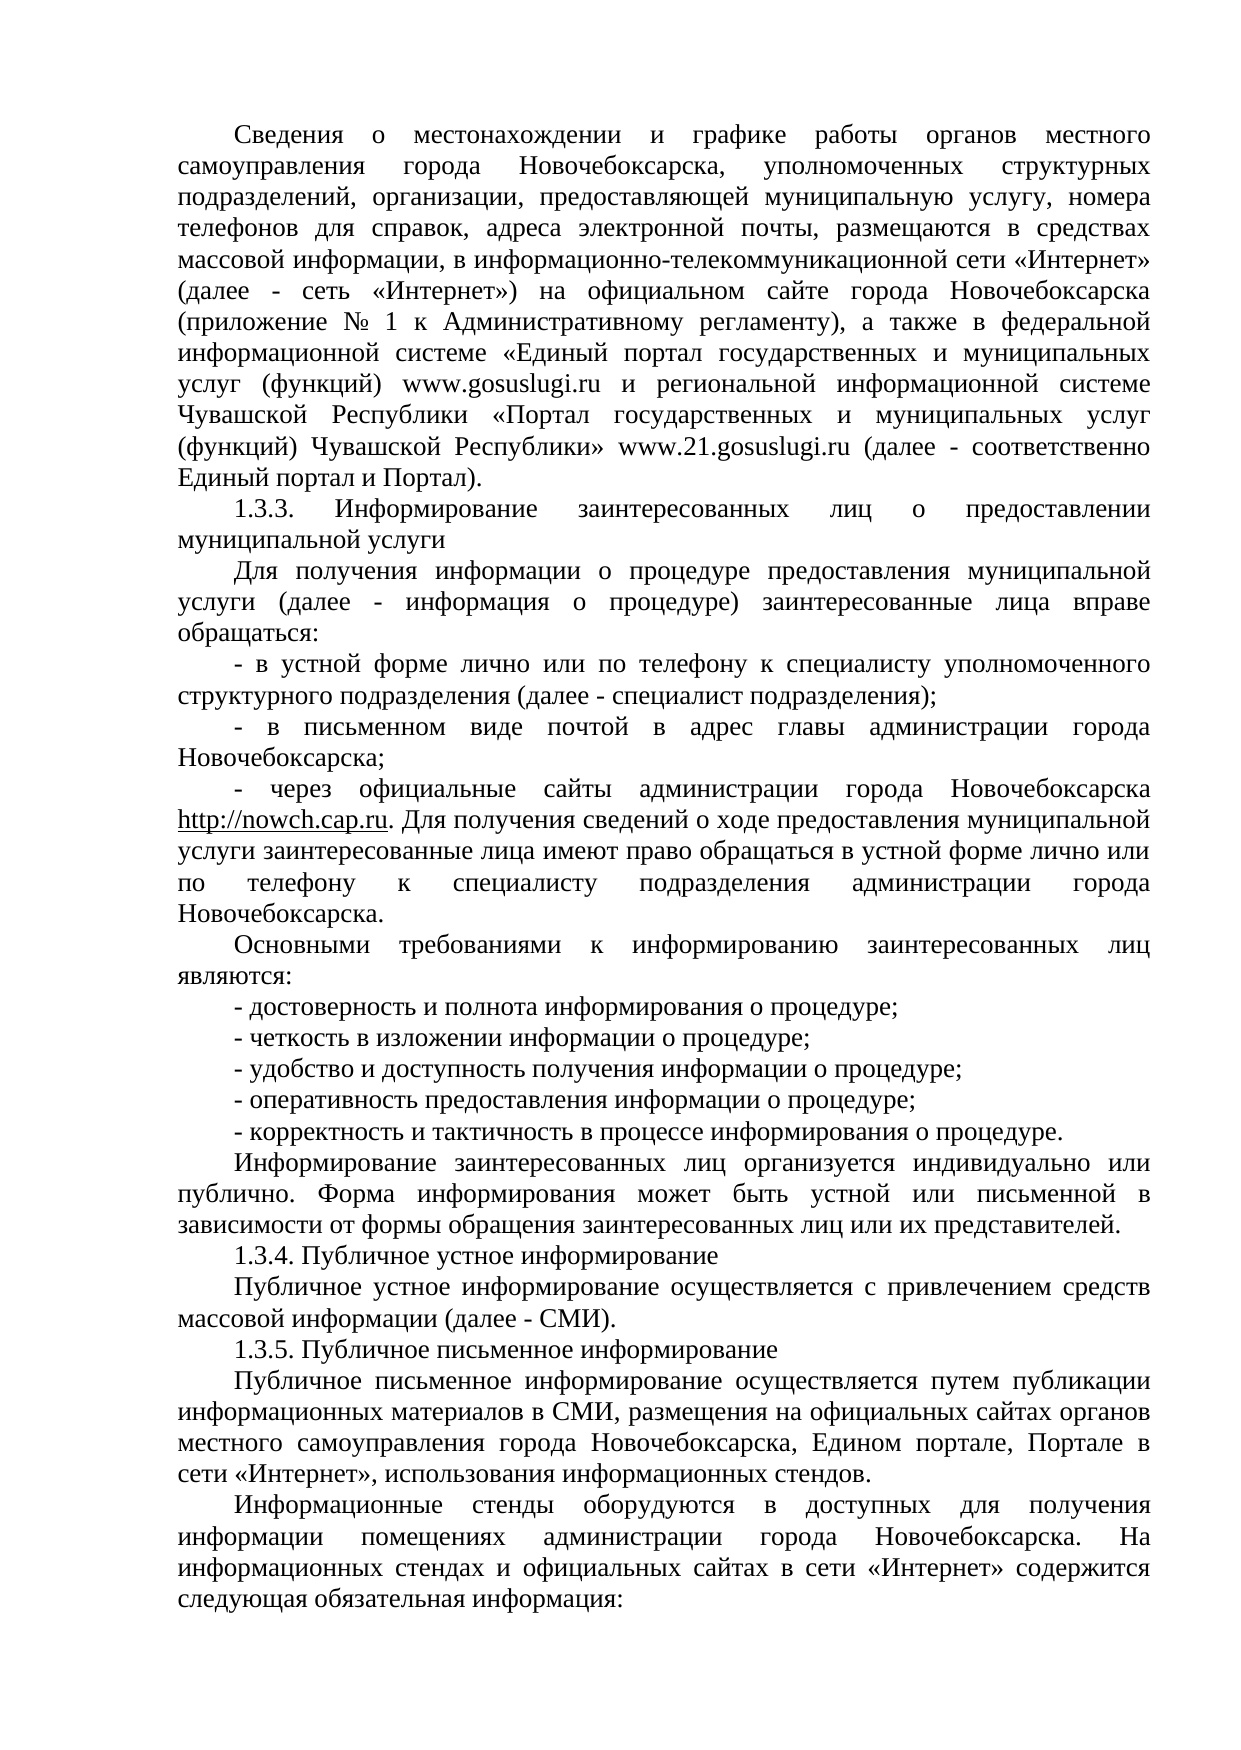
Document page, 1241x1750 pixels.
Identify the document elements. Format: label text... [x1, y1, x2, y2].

text - оперативность предоставления информации о процедуре; [177, 1084, 1152, 1115]
text - достоверность и полнота информирования о процедуре; [177, 990, 1152, 1021]
text - в устной форме лично или по телефону к специалисту уполномоченного структурного подразделения (далее - специалист подразделения); [177, 648, 1152, 710]
text - корректность и тактичность в процессе информирования о процедуре. [177, 1115, 1152, 1146]
text Для получения информации о процедуре предоставления муниципальной услуги (далее - информация о процедуре) заинтересованные лица вправе обращаться: [177, 554, 1152, 648]
text Основными требованиями к информированию заинтересованных лиц являются: [177, 928, 1152, 990]
text Информирование заинтересованных лиц организуется индивидуально или публично. Форма информирования может быть устной или письменной в зависимости от формы обращения заинтересованных лиц или их представителей. [177, 1146, 1152, 1239]
text Публичное письменное информирование осуществляется путем публикации информационных материалов в СМИ, размещения на официальных сайтах органов местного самоуправления города Новочебоксарска, Едином портале, Портале в сети «Интернет», использования информационных стендов. [177, 1364, 1152, 1488]
text 1.3.3. Информирование заинтересованных лиц о предоставлении муниципальной услуги [177, 492, 1152, 554]
text - через официальные сайты администрации города Новочебоксарска http://nowch.cap.ru. Для получения сведений о ходе предоставления муниципальной услуги заинтересованные лица имеют право обращаться в устной форме лично или по телефону к специалисту подразделения администрации города Новочебоксарска. [177, 772, 1152, 928]
text 1.3.5. Публичное письменное информирование [177, 1333, 1152, 1364]
text - удобство и доступность получения информации о процедуре; [177, 1052, 1152, 1084]
text Информационные стенды оборудуются в доступных для получения информации помещениях администрации города Новочебоксарска. На информационных стендах и официальных сайтах в сети «Интернет» содержится следующая обязательная информация: [177, 1488, 1152, 1613]
text - четкость в изложении информации о процедуре; [177, 1021, 1152, 1052]
text Сведения о местонахождении и графике работы органов местного самоуправления города Новочебоксарска, уполномоченных структурных подразделений, организации, предоставляющей муниципальную услугу, номера телефонов для справок, адреса электронной почты, размещаются в средствах массовой информации, в информационно-телекоммуникационной сети «Интернет» (далее - сеть «Интернет») на официальном сайте города Новочебоксарска (приложение № 1 к Административному регламенту), а также в федеральной информационной системе «Единый портал государственных и муниципальных услуг (функций) www.gosuslugi.ru и региональной информационной системе Чувашской Республики «Портал государственных и муниципальных услуг (функций) Чувашской Республики» www.21.gosuslugi.ru (далее - соответственно Единый портал и Портал). [177, 118, 1152, 492]
text - в письменном виде почтой в адрес главы администрации города Новочебоксарска; [177, 710, 1152, 772]
text Публичное устное информирование осуществляется с привлечением средств массовой информации (далее - СМИ). [177, 1271, 1152, 1333]
text 1.3.4. Публичное устное информирование [177, 1239, 1152, 1271]
